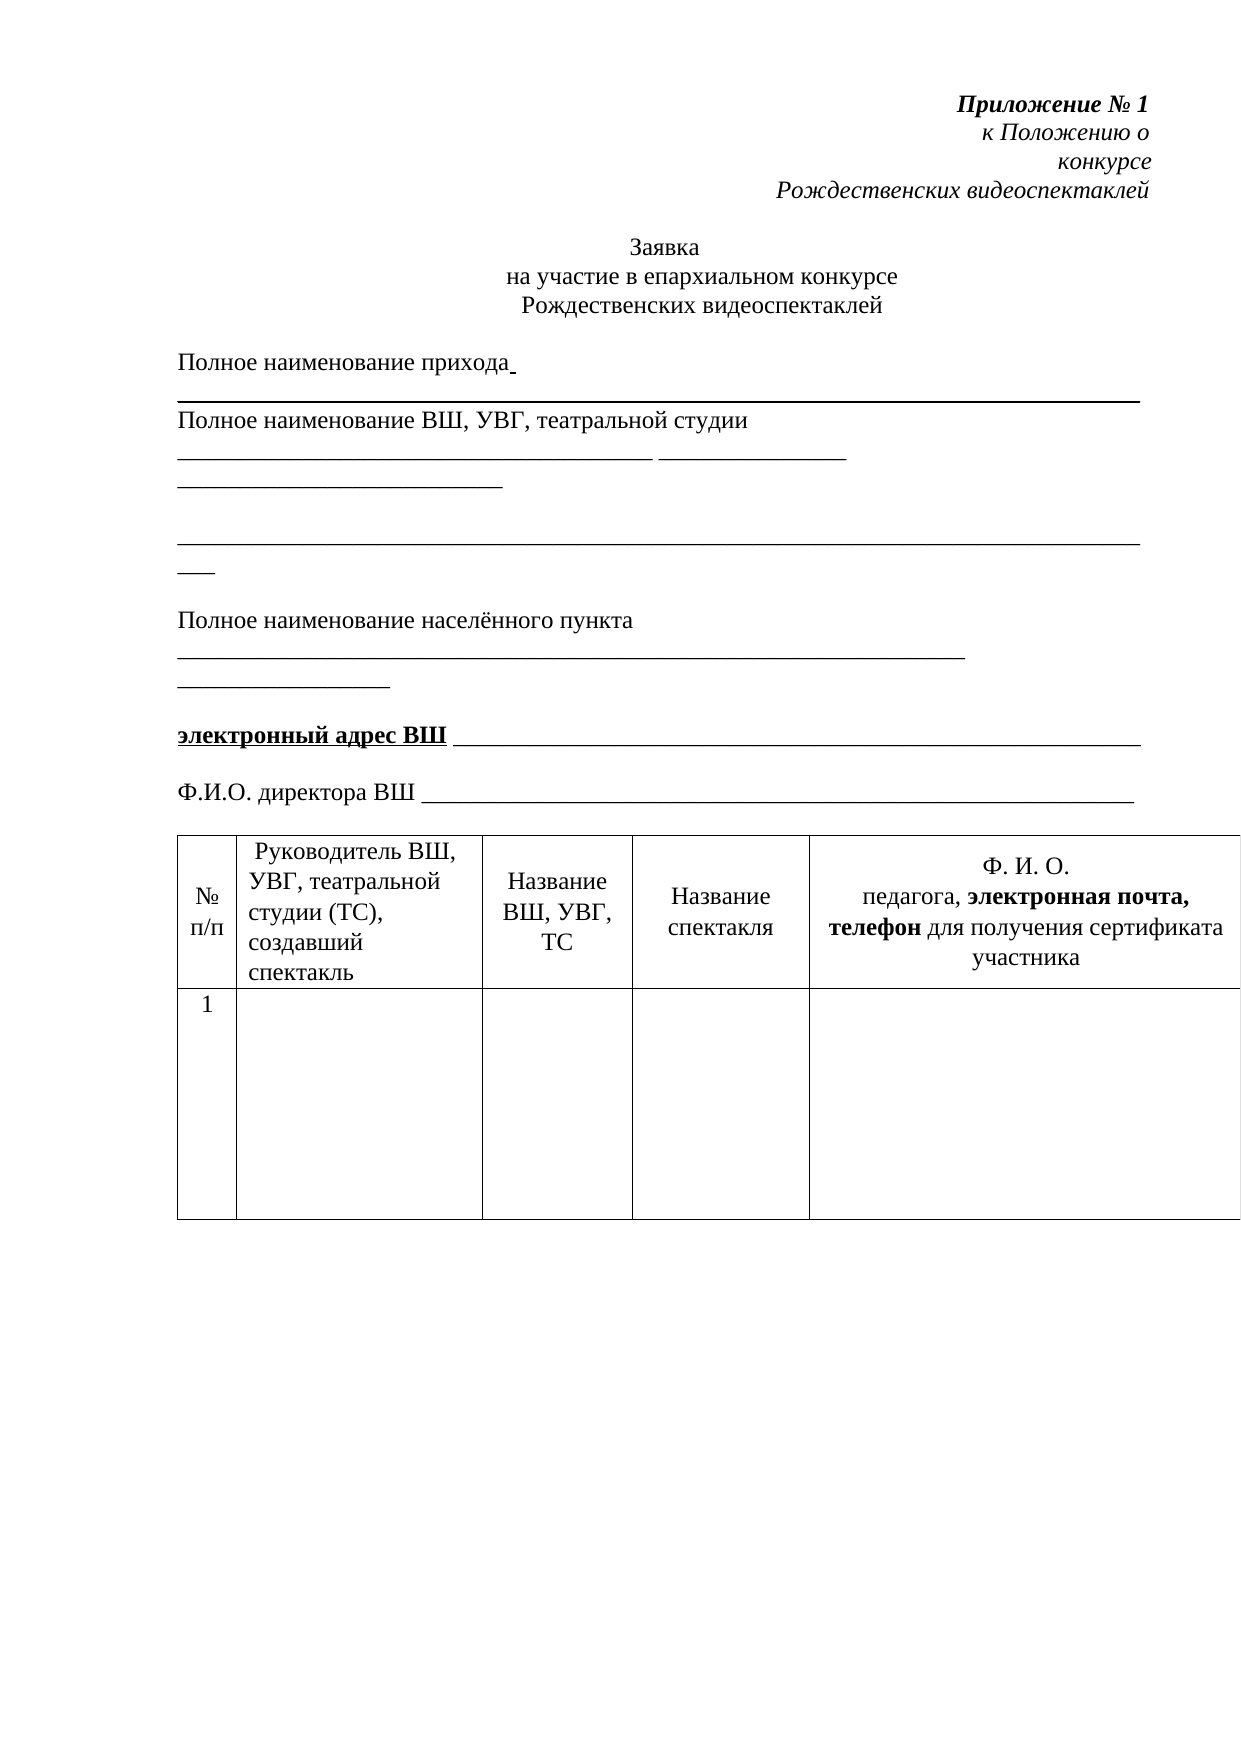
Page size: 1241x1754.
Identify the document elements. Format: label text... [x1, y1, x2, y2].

table_header Название спектакля [633, 836, 809, 988]
text Заявка [177, 232, 1152, 261]
table_header № п/п [178, 836, 236, 988]
table_cell [237, 989, 482, 1218]
text к Положению о конкурсе [886, 117, 1152, 175]
text электронный адрес ВШ _______________________________________________________ [177, 720, 1152, 748]
text ________________________________________________________________________________ [177, 491, 1152, 577]
table_header Руководитель ВШ, УВГ, театральной студии (ТС), создавший спектакль [237, 836, 482, 988]
text Полное наименование населённого пункта _______________________________________________________________ _________________ [177, 605, 1152, 691]
text Ф.И.О. директора ВШ _________________________________________________________ [177, 777, 1152, 806]
table_cell [633, 989, 809, 1218]
text Рождественских видеоспектаклей [252, 290, 1152, 319]
table_cell 1 [178, 989, 236, 1218]
text Полное наименование ВШ, УВГ, театральной студии ______________________________________ _______________ __________________________ [177, 405, 1152, 491]
text Рождественских видеоспектаклей [177, 175, 1152, 204]
text Полное наименование прихода _____________________________________________________________________________ [177, 347, 1152, 405]
table_header Ф. И. О. педагога, электронная почта, телефон для получения сертификата участника [810, 836, 1240, 988]
table_cell [810, 989, 1240, 1218]
text Приложение № 1 [886, 89, 1152, 117]
table_header Название ВШ, УВГ, ТС [483, 836, 632, 988]
text на участие в епархиальном конкурсе [252, 261, 1152, 290]
table_cell [483, 989, 632, 1218]
